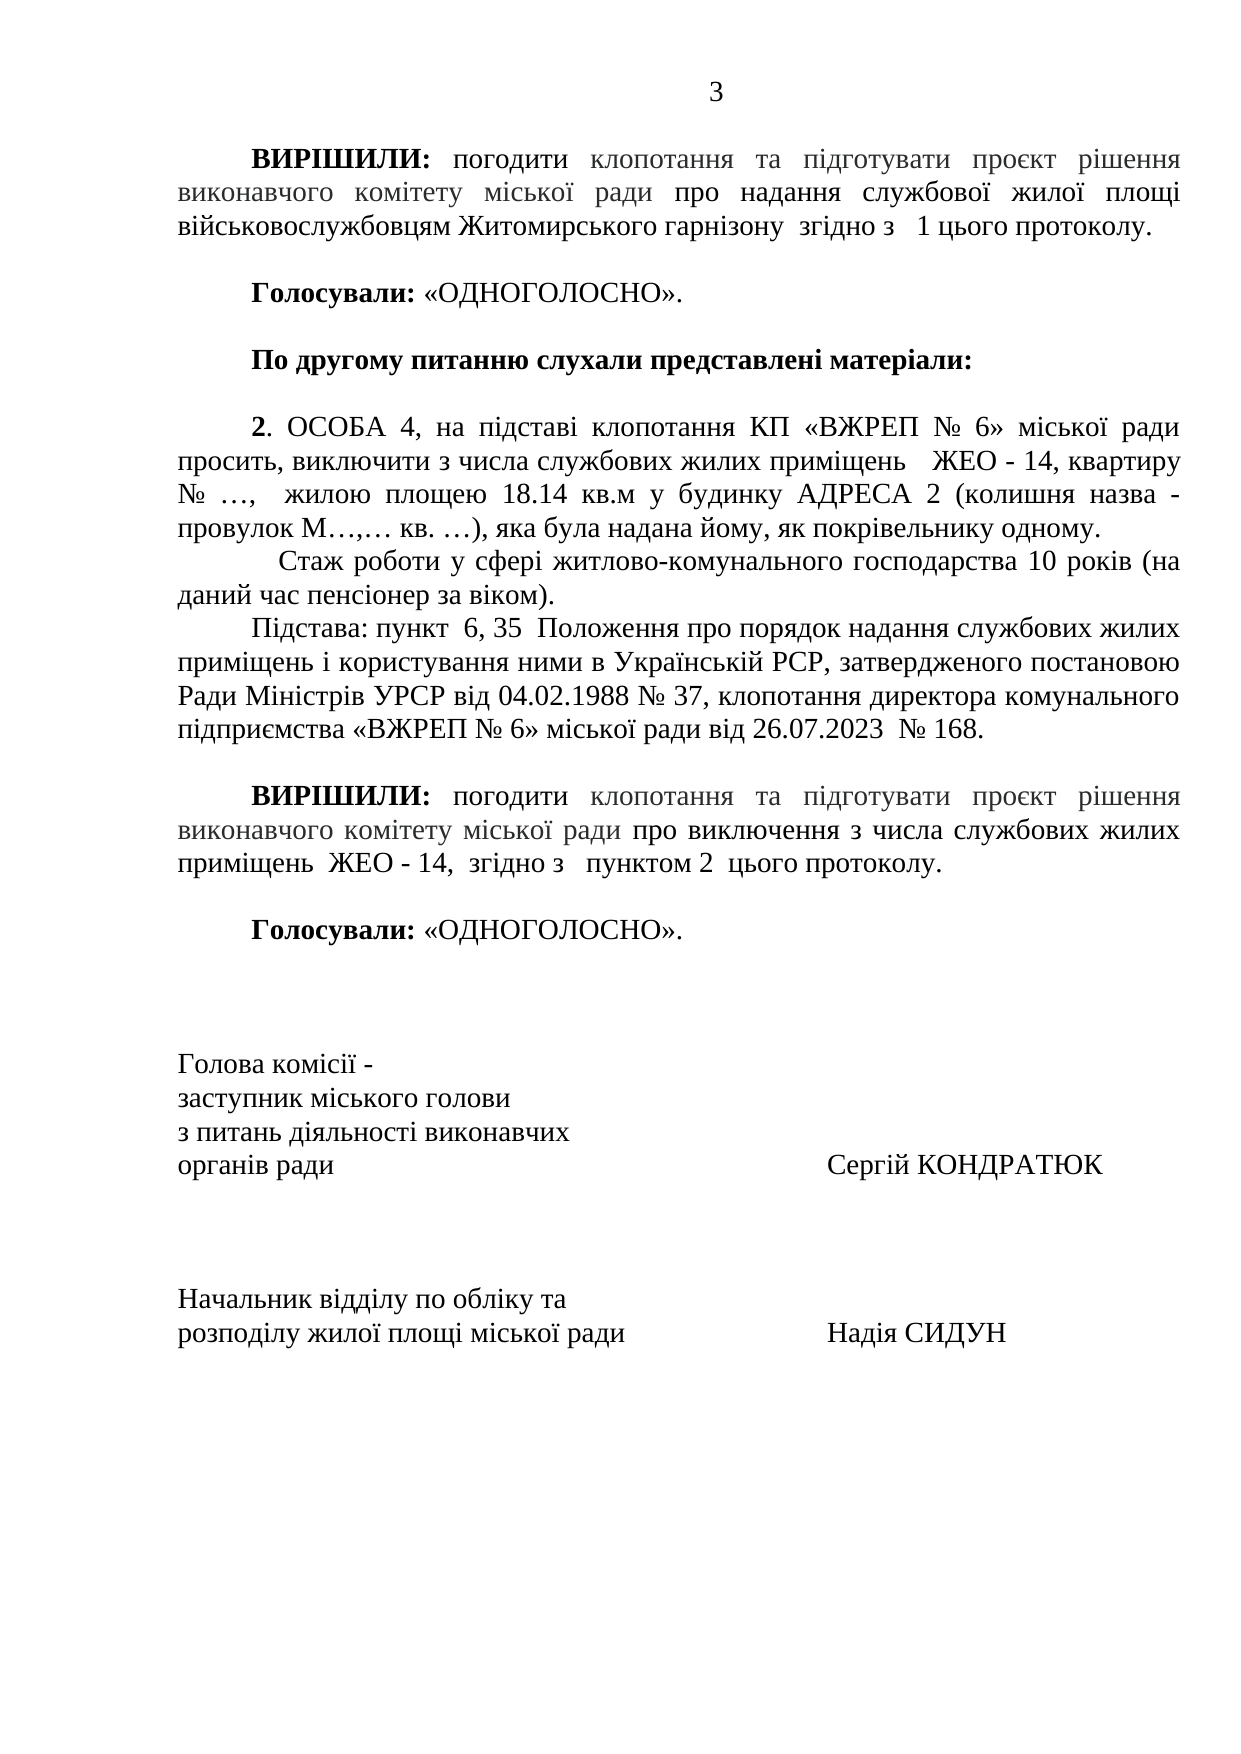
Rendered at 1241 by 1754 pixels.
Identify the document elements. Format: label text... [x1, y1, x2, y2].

text 2. ОСОБА 4, на підставі клопотання КП «ВЖРЕП № 6» міської ради просить, виключити з числа службових жилих приміщень ЖЕО - 14, квартиру № …, жилою площею 18.14 кв.м у будинку АДРЕСА 2 (колишня назва - провулок М…,… кв. …), яка була надана йому, як покрівельнику одному. [177, 409, 1181, 543]
text Голосували: «ОДНОГОЛОСНО». [177, 912, 1181, 946]
text розподілу жилої площі міської ради Надія СИДУН [177, 1315, 1181, 1348]
text з питань діяльності виконавчих [177, 1114, 1181, 1147]
text Начальник відділу по обліку та [177, 1281, 1181, 1315]
text По другому питанню слухали представлені матеріали: [177, 342, 1181, 376]
text органів ради Сергій КОНДРАТЮК [177, 1147, 1181, 1181]
text Стаж роботи у сфері житлово-комунального господарства 10 років (на даний час пенсіонер за віком). [177, 543, 1181, 611]
text Голова комісії - [177, 1047, 1181, 1080]
text Голосували: «ОДНОГОЛОСНО». [177, 275, 1181, 309]
list ВИРІШИЛИ: погодити клопотання та підготувати проєкт рішення виконавчого комітету міської ради про виключення з числа службових жилих приміщень ЖЕО - 14, згідно з пунктом 2 цього протоколу. [177, 778, 1181, 879]
list ВИРІШИЛИ: погодити клопотання та підготувати проєкт рішення виконавчого комітету міської ради про надання службової жилої площі військовослужбовцям Житомирського гарнізону згідно з 1 цього протоколу. [177, 141, 1181, 242]
list Підстава: пункт 6, 35 Положення про порядок надання службових жилих приміщень і користування ними в Українській РСР, затвердженого постановою Ради Міністрів УРСР від 04.02.1988 № 37, клопотання директора комунального підприємства «ВЖРЕП № 6» міської ради від 26.07.2023 № 168. [177, 611, 1181, 745]
text заступник міського голови [177, 1080, 1181, 1114]
